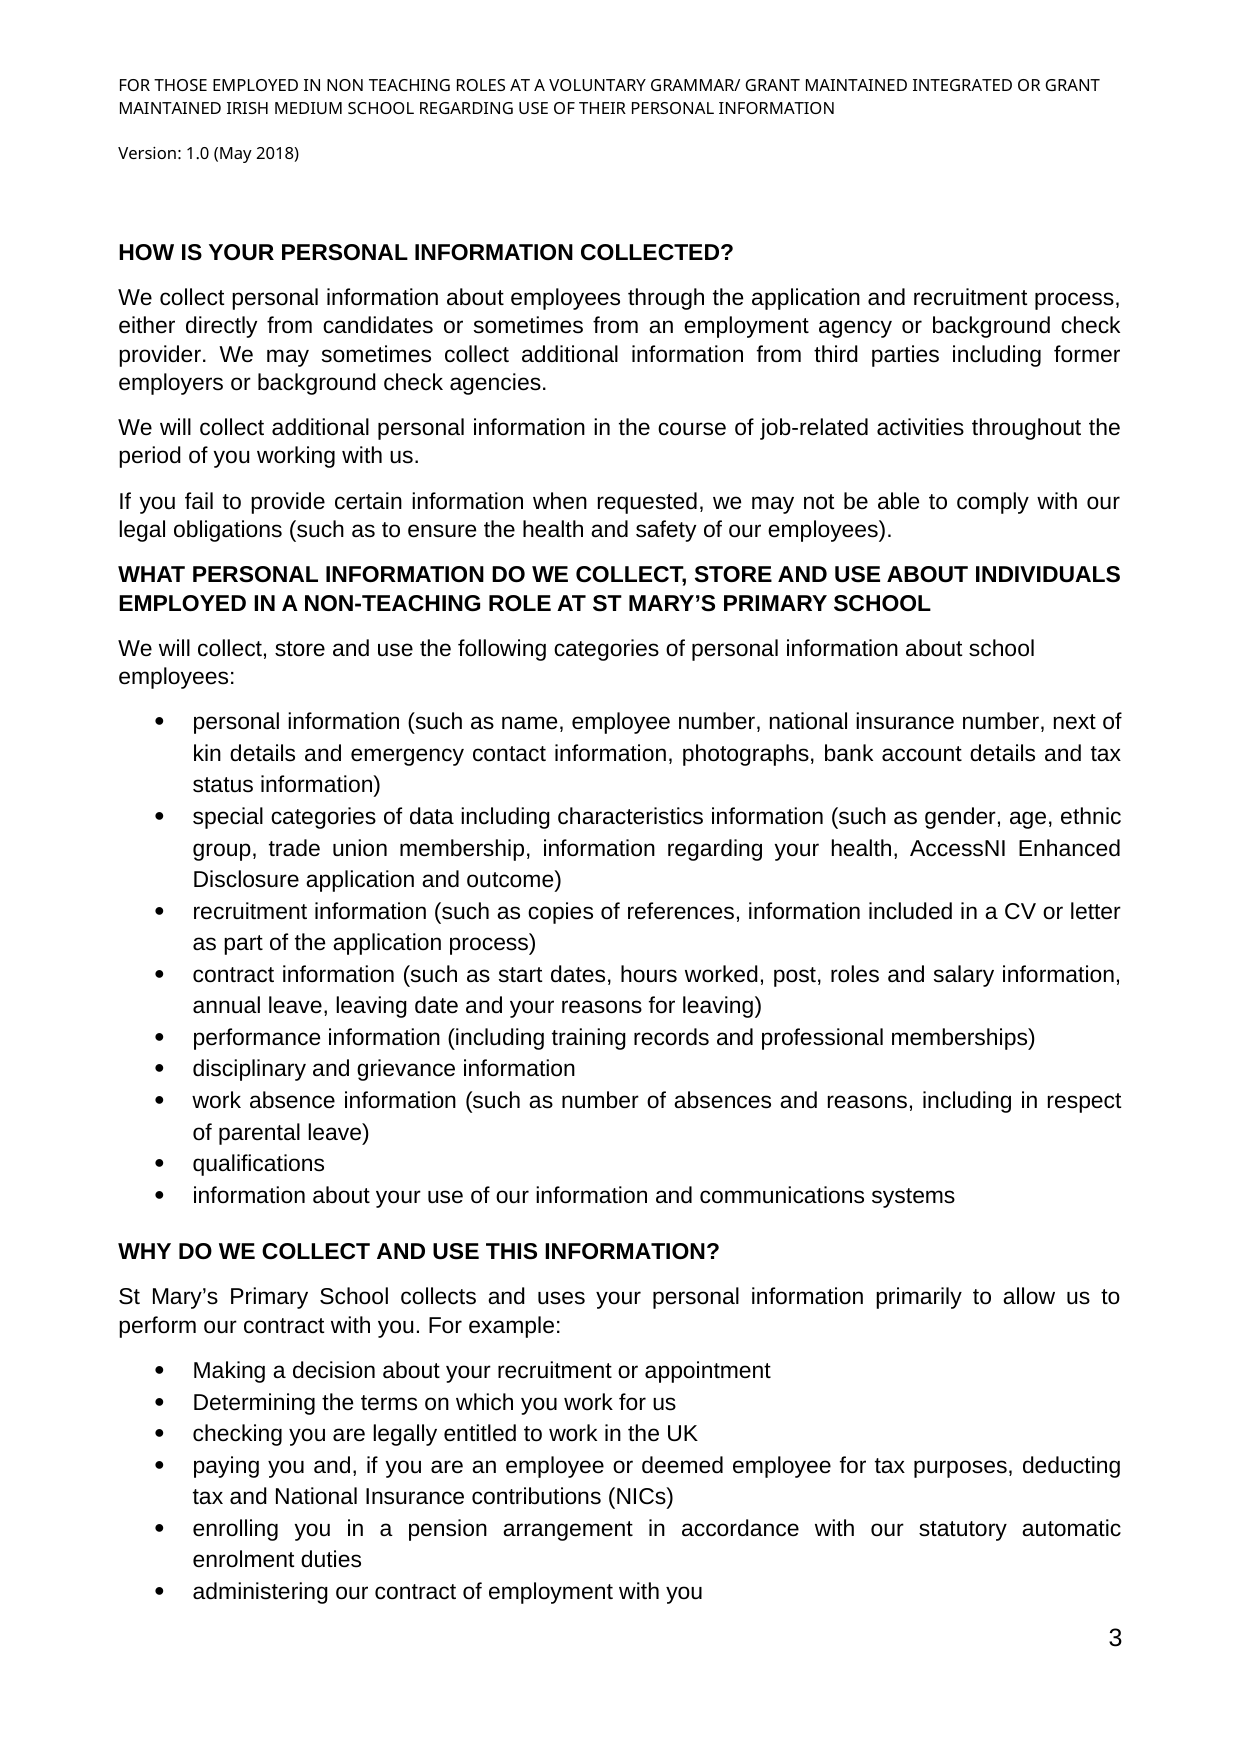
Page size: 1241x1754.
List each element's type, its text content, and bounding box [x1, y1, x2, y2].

list performance information (including training records and professional memberships) [155, 1024, 1122, 1050]
list special categories of data including characteristics information (such as gender, age, ethnic group, trade union membership, information regarding your health, AccessNI Enhanced Disclosure application and outcome) [155, 803, 1122, 892]
list recruitment information (such as copies of references, information included in a CV or letter as part of the application process) [155, 898, 1122, 956]
list personal information (such as name, employee number, national insurance number, next of kin details and emergency contact information, photographs, bank account details and tax status information) [155, 708, 1122, 798]
text WHAT PERSONAL INFORMATION DO WE COLLECT, STORE AND USE ABOUT INDIVIDUALS EMPLOYED IN A NON-TEACHING ROLE AT ST MARY’S PRIMARY SCHOOL [118, 561, 1122, 616]
list disciplinary and grievance information [155, 1055, 1122, 1082]
list administering our contract of employment with you [155, 1578, 1122, 1604]
list Making a decision about your recruitment or appointment [155, 1357, 1122, 1383]
text If you fail to provide certain information when requested, we may not be able to comply with our legal obligations (such as to ensure the health and safety of our employees). [118, 488, 1122, 542]
text We will collect additional personal information in the course of job-related activities throughout the period of you working with us. [118, 414, 1122, 469]
text We collect personal information about employees through the application and recruitment process, either directly from candidates or sometimes from an employment agency or background check provider. We may sometimes collect additional information from third parties including former employers or background check agencies. [118, 284, 1122, 395]
text HOW IS YOUR PERSONAL INFORMATION COLLECTED? [118, 238, 1122, 265]
list checking you are legally entitled to work in the UK [155, 1420, 1122, 1446]
list information about your use of our information and communications systems [155, 1182, 1122, 1208]
list enrolling you in a pension arrangement in accordance with our statutory automatic enrolment duties [155, 1515, 1122, 1573]
list Determining the terms on which you work for us [155, 1388, 1122, 1415]
list paying you and, if you are an employee or deemed employee for tax purposes, deducting tax and National Insurance contributions (NICs) [155, 1452, 1122, 1509]
list work absence information (such as number of absences and reasons, including in respect of parental leave) [155, 1087, 1122, 1145]
text We will collect, store and use the following categories of personal information about school employees: [118, 635, 1122, 689]
text St Mary’s Primary School collects and uses your personal information primarily to allow us to perform our contract with you. For example: [118, 1283, 1122, 1338]
text WHY DO WE COLLECT AND USE THIS INFORMATION? [118, 1238, 1122, 1264]
list contract information (such as start dates, hours worked, post, roles and salary information, annual leave, leaving date and your reasons for leaving) [155, 961, 1122, 1019]
list qualifications [155, 1150, 1122, 1176]
